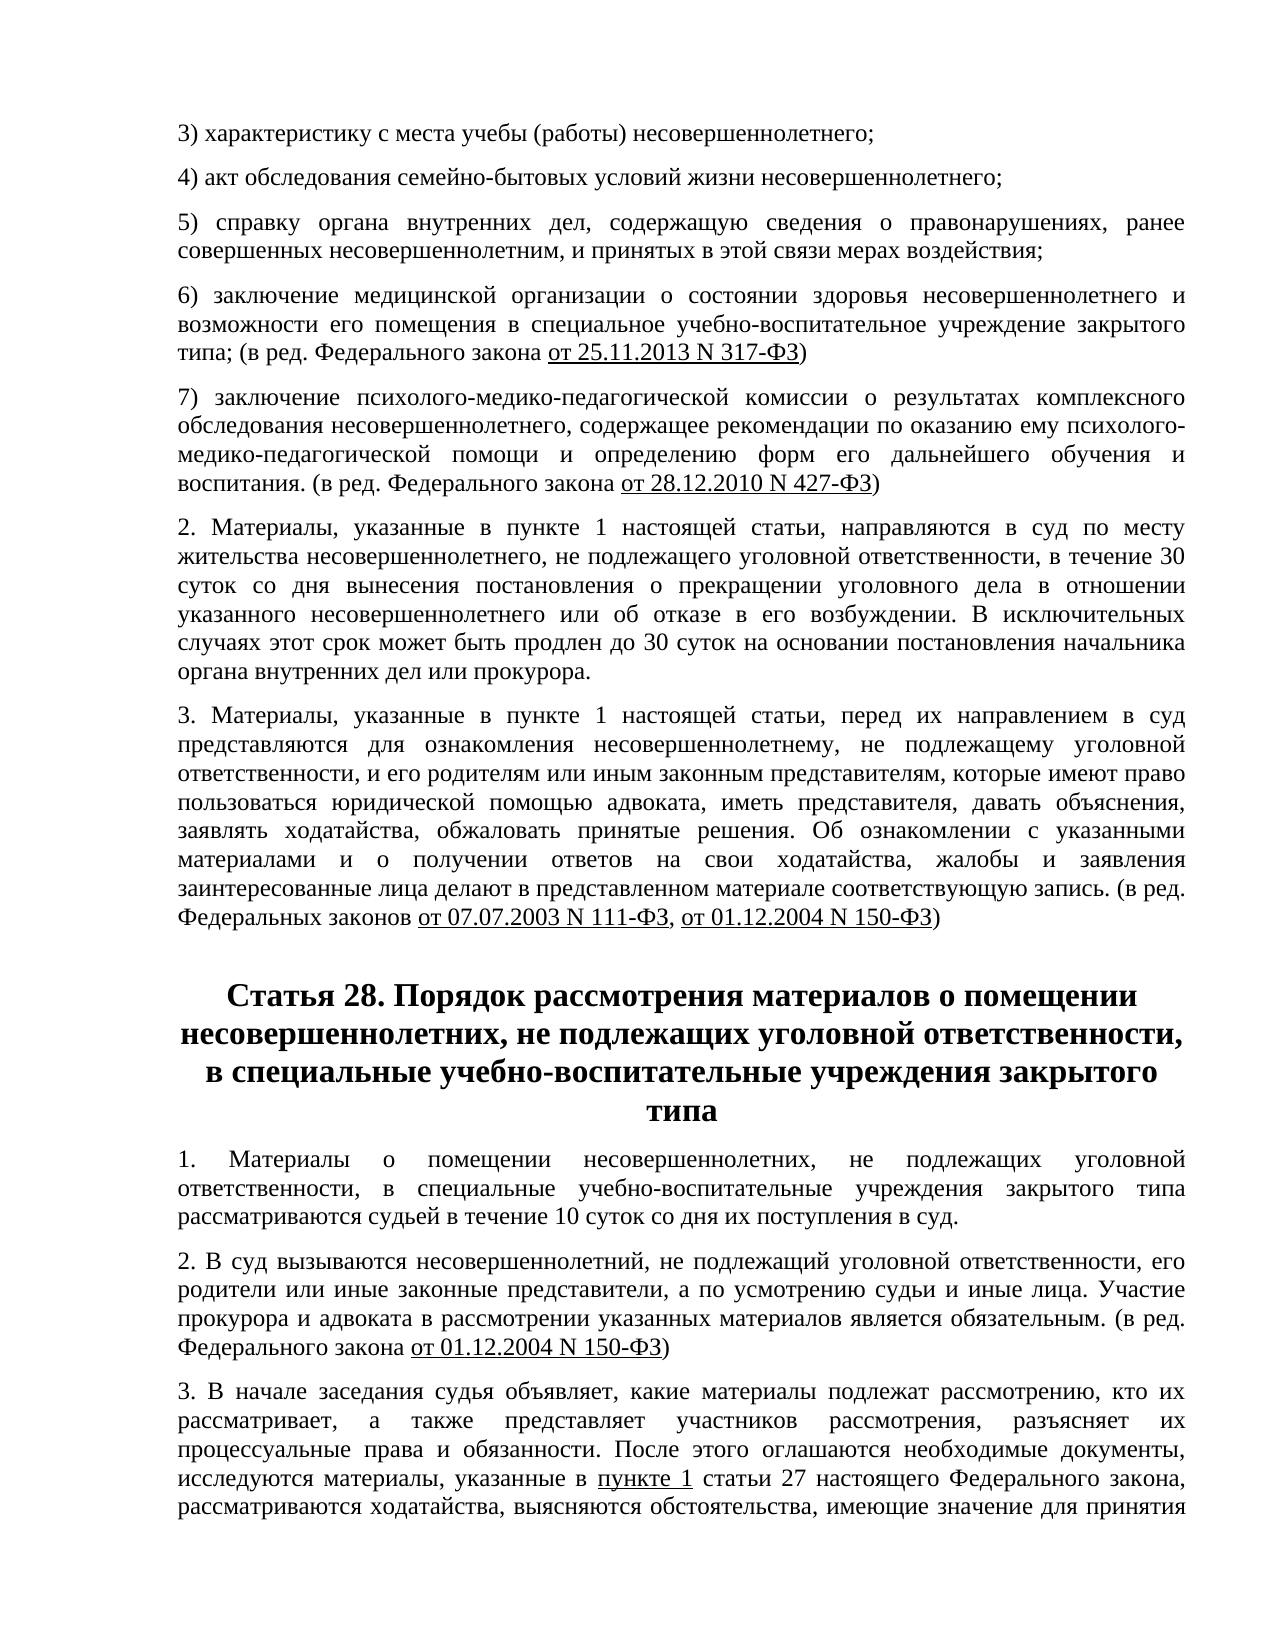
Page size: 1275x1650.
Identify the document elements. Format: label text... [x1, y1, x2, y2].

text 7) заключение психолого-медико-педагогической комиссии о результатах комплексного обследования несовершеннолетнего, содержащее рекомендации по оказанию ему психолого-медико-педагогической помощи и определению форм его дальнейшего обучения и воспитания. (в ред. Федерального закона от 28.12.2010 N 427-ФЗ) [177, 382, 1186, 497]
text 3. Материалы, указанные в пункте 1 настоящей статьи, перед их направлением в суд представляются для ознакомления несовершеннолетнему, не подлежащему уголовной ответственности, и его родителям или иным законным представителям, которые имеют право пользоваться юридической помощью адвоката, иметь представителя, давать объяснения, заявлять ходатайства, обжаловать принятые решения. Об ознакомлении с указанными материалами и о получении ответов на свои ходатайства, жалобы и заявления заинтересованные лица делают в представленном материале соответствующую запись. (в ред. Федеральных законов от 07.07.2003 N 111-ФЗ, от 01.12.2004 N 150-ФЗ) [177, 701, 1186, 931]
text 2. В суд вызываются несовершеннолетний, не подлежащий уголовной ответственности, его родители или иные законные представители, а по усмотрению судьи и иные лица. Участие прокурора и адвоката в рассмотрении указанных материалов является обязательным. (в ред. Федерального закона от 01.12.2004 N 150-ФЗ) [177, 1246, 1186, 1361]
text 3) характеристику с места учебы (работы) несовершеннолетнего; [177, 118, 1186, 147]
text 6) заключение медицинской организации о состоянии здоровья несовершеннолетнего и возможности его помещения в специальное учебно-воспитательное учреждение закрытого типа; (в ред. Федерального закона от 25.11.2013 N 317-ФЗ) [177, 280, 1186, 366]
text Статья 28. Порядок рассмотрения материалов о помещении несовершеннолетних, не подлежащих уголовной ответственности, в специальные учебно-воспитательные учреждения закрытого типа [177, 975, 1186, 1128]
text 5) справку органа внутренних дел, содержащую сведения о правонарушениях, ранее совершенных несовершеннолетним, и принятых в этой связи мерах воздействия; [177, 207, 1186, 264]
text 4) акт обследования семейно-бытовых условий жизни несовершеннолетнего; [177, 162, 1186, 191]
text 2. Материалы, указанные в пункте 1 настоящей статьи, направляются в суд по месту жительства несовершеннолетнего, не подлежащего уголовной ответственности, в течение 30 суток со дня вынесения постановления о прекращении уголовного дела в отношении указанного несовершеннолетнего или об отказе в его возбуждении. В исключительных случаях этот срок может быть продлен до 30 суток на основании постановления начальника органа внутренних дел или прокурора. [177, 512, 1186, 685]
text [177, 1376, 1186, 1520]
text 1. Материалы о помещении несовершеннолетних, не подлежащих уголовной ответственности, в специальные учебно-воспитательные учреждения закрытого типа рассматриваются судьей в течение 10 суток со дня их поступления в суд. [177, 1144, 1186, 1230]
